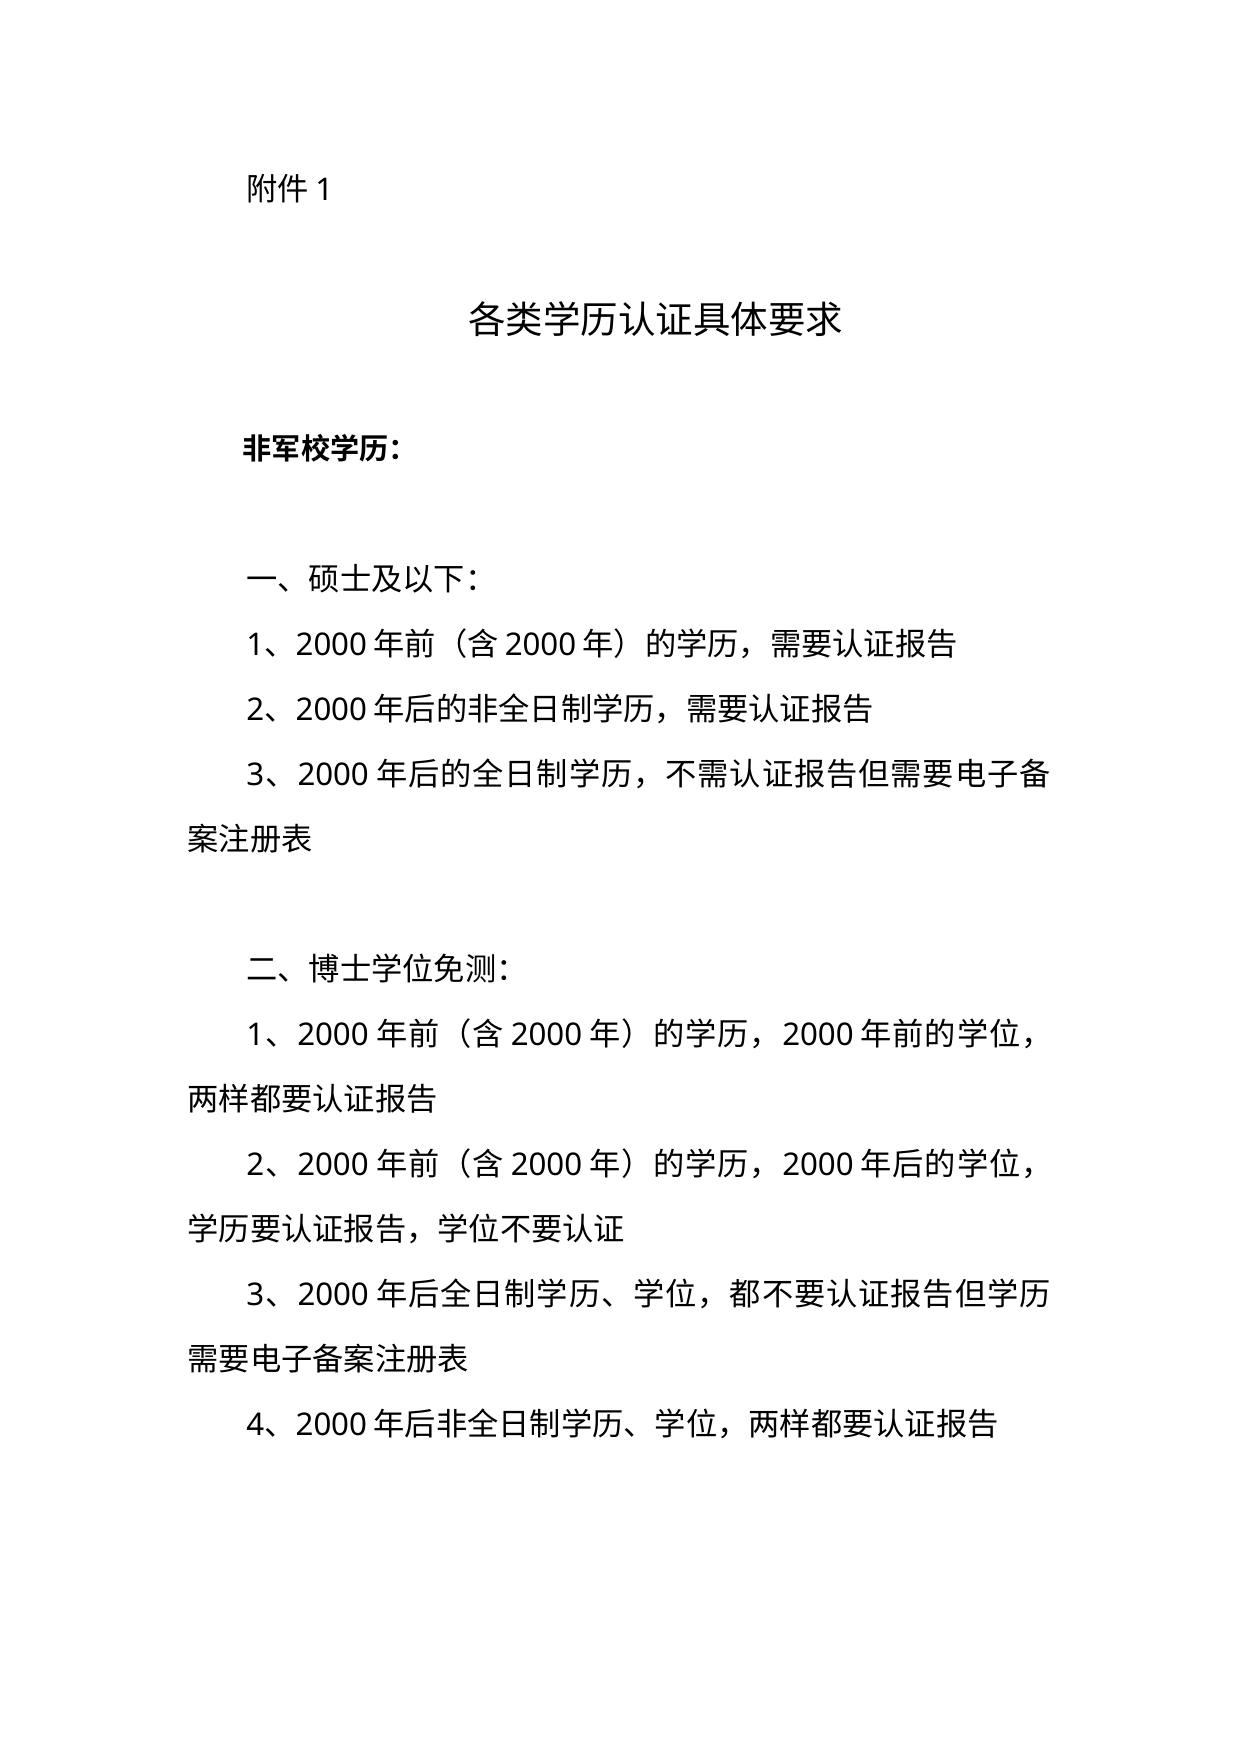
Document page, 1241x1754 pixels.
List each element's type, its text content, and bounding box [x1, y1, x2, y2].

text 2、2000年后的非全日制学历，需要认证报告 [187, 674, 1053, 739]
text 二、博士学位免测： [187, 934, 1053, 999]
text 各类学历认证具体要求 [187, 284, 1053, 349]
text 一、硕士及以下： [187, 544, 1053, 609]
text 3、2000年后全日制学历、学位，都不要认证报告但学历需要电子备案注册表 [187, 1259, 1053, 1389]
text 4、2000年后非全日制学历、学位，两样都要认证报告 [187, 1389, 1053, 1454]
text 3、2000年后的全日制学历，不需认证报告但需要电子备案注册表 [187, 739, 1053, 869]
text 非军校学历： [187, 414, 1053, 479]
text 2、2000年前（含2000年）的学历，2000年后的学位，学历要认证报告，学位不要认证 [187, 1129, 1053, 1259]
text 1、2000年前（含2000年）的学历，2000年前的学位，两样都要认证报告 [187, 999, 1053, 1129]
text 附件1 [187, 154, 1053, 219]
text 1、2000年前（含2000年）的学历，需要认证报告 [187, 609, 1053, 674]
